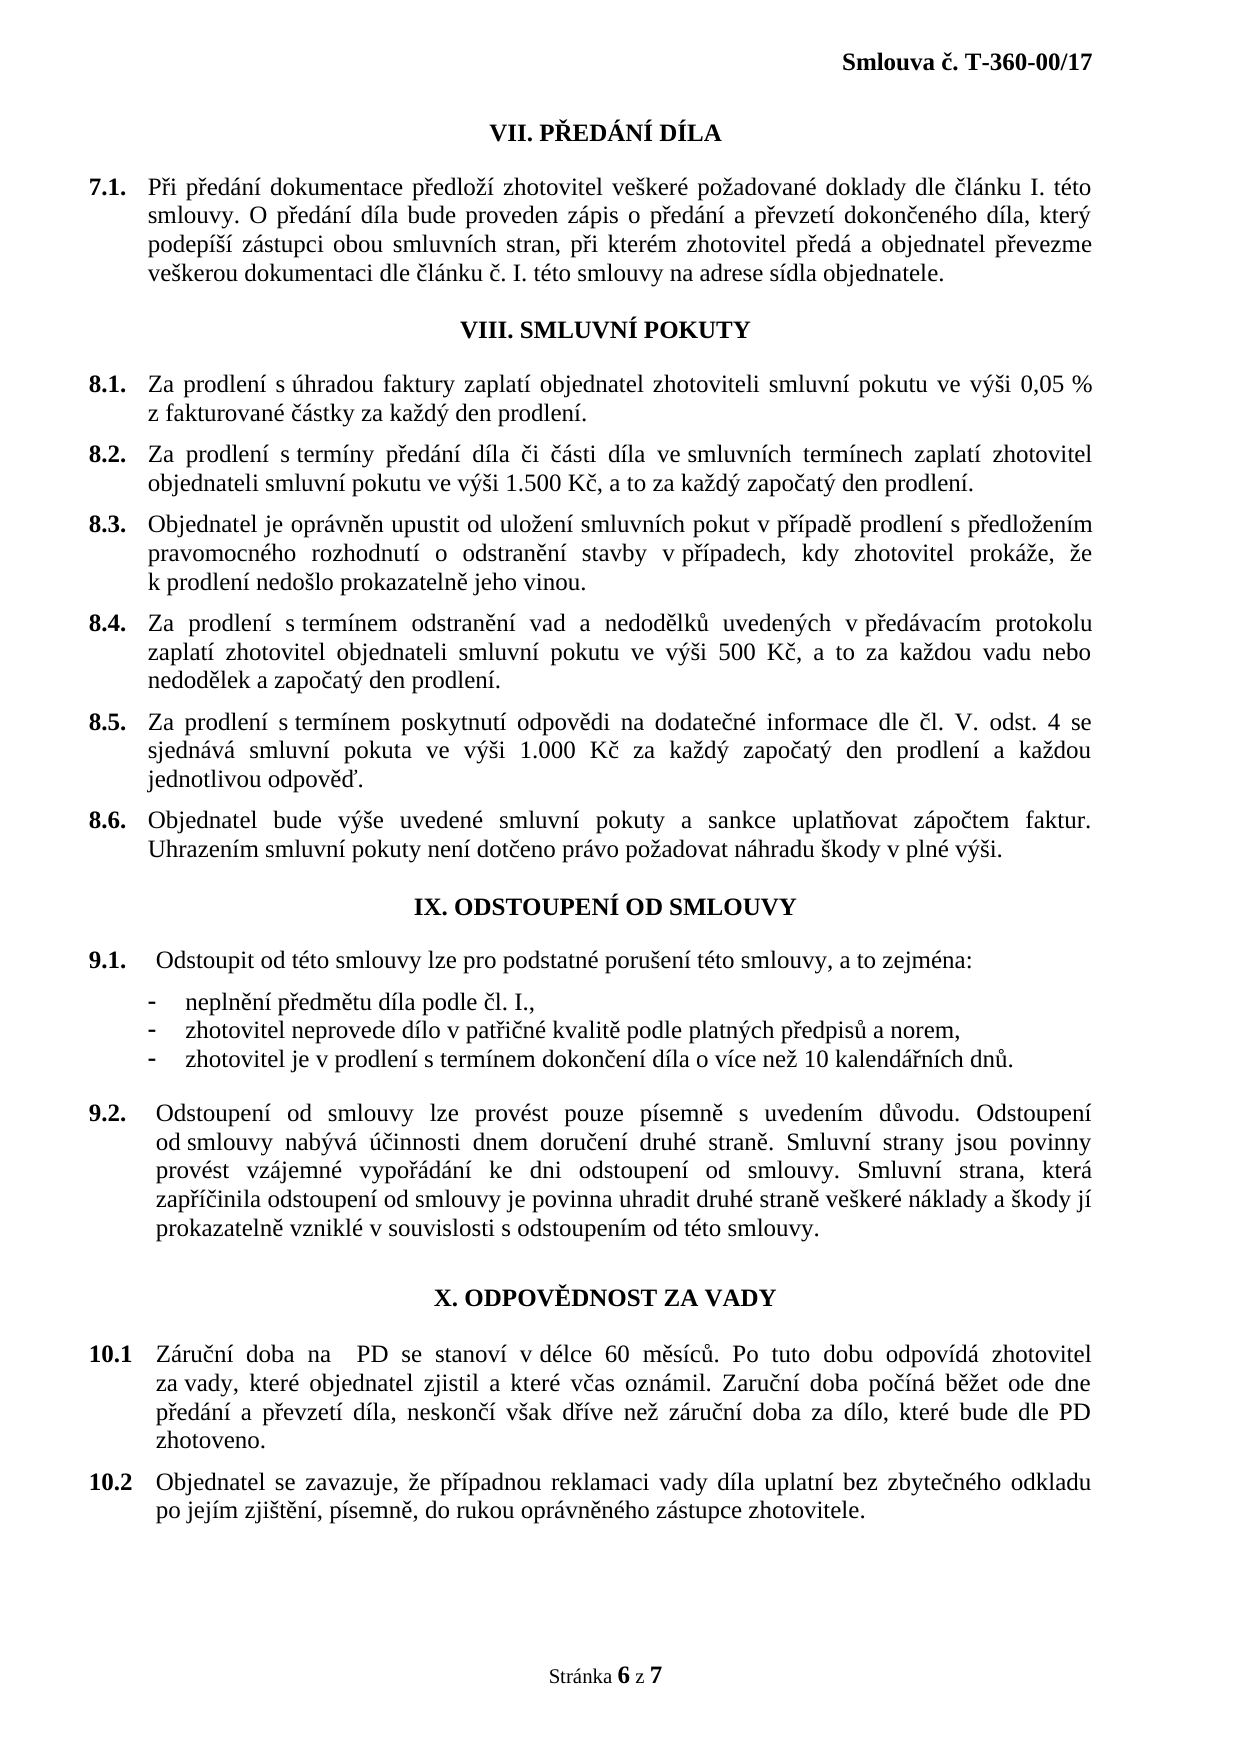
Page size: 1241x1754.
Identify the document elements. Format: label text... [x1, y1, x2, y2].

list Odstoupení od smlouvy lze provést pouze písemně s uvedením důvodu. Odstoupení od smlouvy nabývá účinnosti dnem doručení druhé straně. Smluvní strany jsou povinny provést vzájemné vypořádání ke dni odstoupení od smlouvy. Smluvní strana, která zapříčinila odstoupení od smlouvy je povinna uhradit druhé straně veškeré náklady a škody jí prokazatelně vzniklé v souvislosti s odstoupením od této smlouvy. [88, 1098, 1092, 1242]
text IX. ODSTOUPENÍ OD SMLOUVY [118, 892, 1092, 921]
list Za prodlení s termíny předání díla či části díla ve smluvních termínech zaplatí zhotovitel objednateli smluvní pokutu ve výši 1.500 Kč, a to za každý započatý den prodlení. [88, 439, 1092, 497]
text VIII. SMLUVNÍ POKUTY [118, 316, 1092, 344]
list zhotovitel neprovede dílo v patřičné kvalitě podle platných předpisů a norem, [148, 1016, 1092, 1044]
text X. Odpovědnost za vady [118, 1283, 1092, 1312]
list Za prodlení s termínem poskytnutí odpovědi na dodatečné informace dle čl. V. odst. 4 se sjednává smluvní pokuta ve výši 1.000 Kč za každý započatý den prodlení a každou jednotlivou odpověď. [88, 707, 1092, 793]
list Objednatel je oprávněn upustit od uložení smluvních pokut v případě prodlení s předložením pravomocného rozhodnutí o odstranění stavby v případech, kdy zhotovitel prokáže, že k prodlení nedošlo prokazatelně jeho vinou. [88, 509, 1092, 596]
list Za prodlení s termínem odstranění vad a nedodělků uvedených v předávacím protokolu zaplatí zhotovitel objednateli smluvní pokutu ve výši 500 Kč, a to za každou vadu nebo nedodělek a započatý den prodlení. [88, 608, 1092, 694]
list Za prodlení s úhradou faktury zaplatí objednatel zhotoviteli smluvní pokutu ve výši 0,05 % z fakturované částky za každý den prodlení. [88, 369, 1092, 427]
list zhotovitel je v prodlení s termínem dokončení díla o více než 10 kalendářních dnů. [148, 1044, 1092, 1073]
list Objednatel se zavazuje, že případnou reklamaci vady díla uplatní bez zbytečného odkladu po jejím zjištění, písemně, do rukou oprávněného zástupce zhotovitele. [88, 1467, 1092, 1524]
list Záruční doba na PD se stanoví v délce 60 měsíců. Po tuto dobu odpovídá zhotovitel za vady, které objednatel zjistil a které včas oznámil. Zaruční doba počíná běžet ode dne předání a převzetí díla, neskončí však dříve než záruční doba za dílo, které bude dle PD zhotoveno. [88, 1339, 1092, 1454]
list neplnění předmětu díla podle čl. I., [148, 987, 1092, 1016]
list Odstoupit od této smlouvy lze pro podstatné porušení této smlouvy, a to zejména: [88, 946, 1092, 974]
text VII. PŘEDÁNÍ DÍLA [118, 118, 1092, 147]
list Při předání dokumentace předloží zhotovitel veškeré požadované doklady dle článku I. této smlouvy. O předání díla bude proveden zápis o předání a převzetí dokončeného díla, který podepíší zástupci obou smluvních stran, při kterém zhotovitel předá a objednatel převezme veškerou dokumentaci dle článku č. I. této smlouvy na adrese sídla objednatele. [88, 172, 1092, 287]
list Objednatel bude výše uvedené smluvní pokuty a sankce uplatňovat zápočtem faktur. Uhrazením smluvní pokuty není dotčeno právo požadovat náhradu škody v plné výši. [88, 806, 1092, 863]
